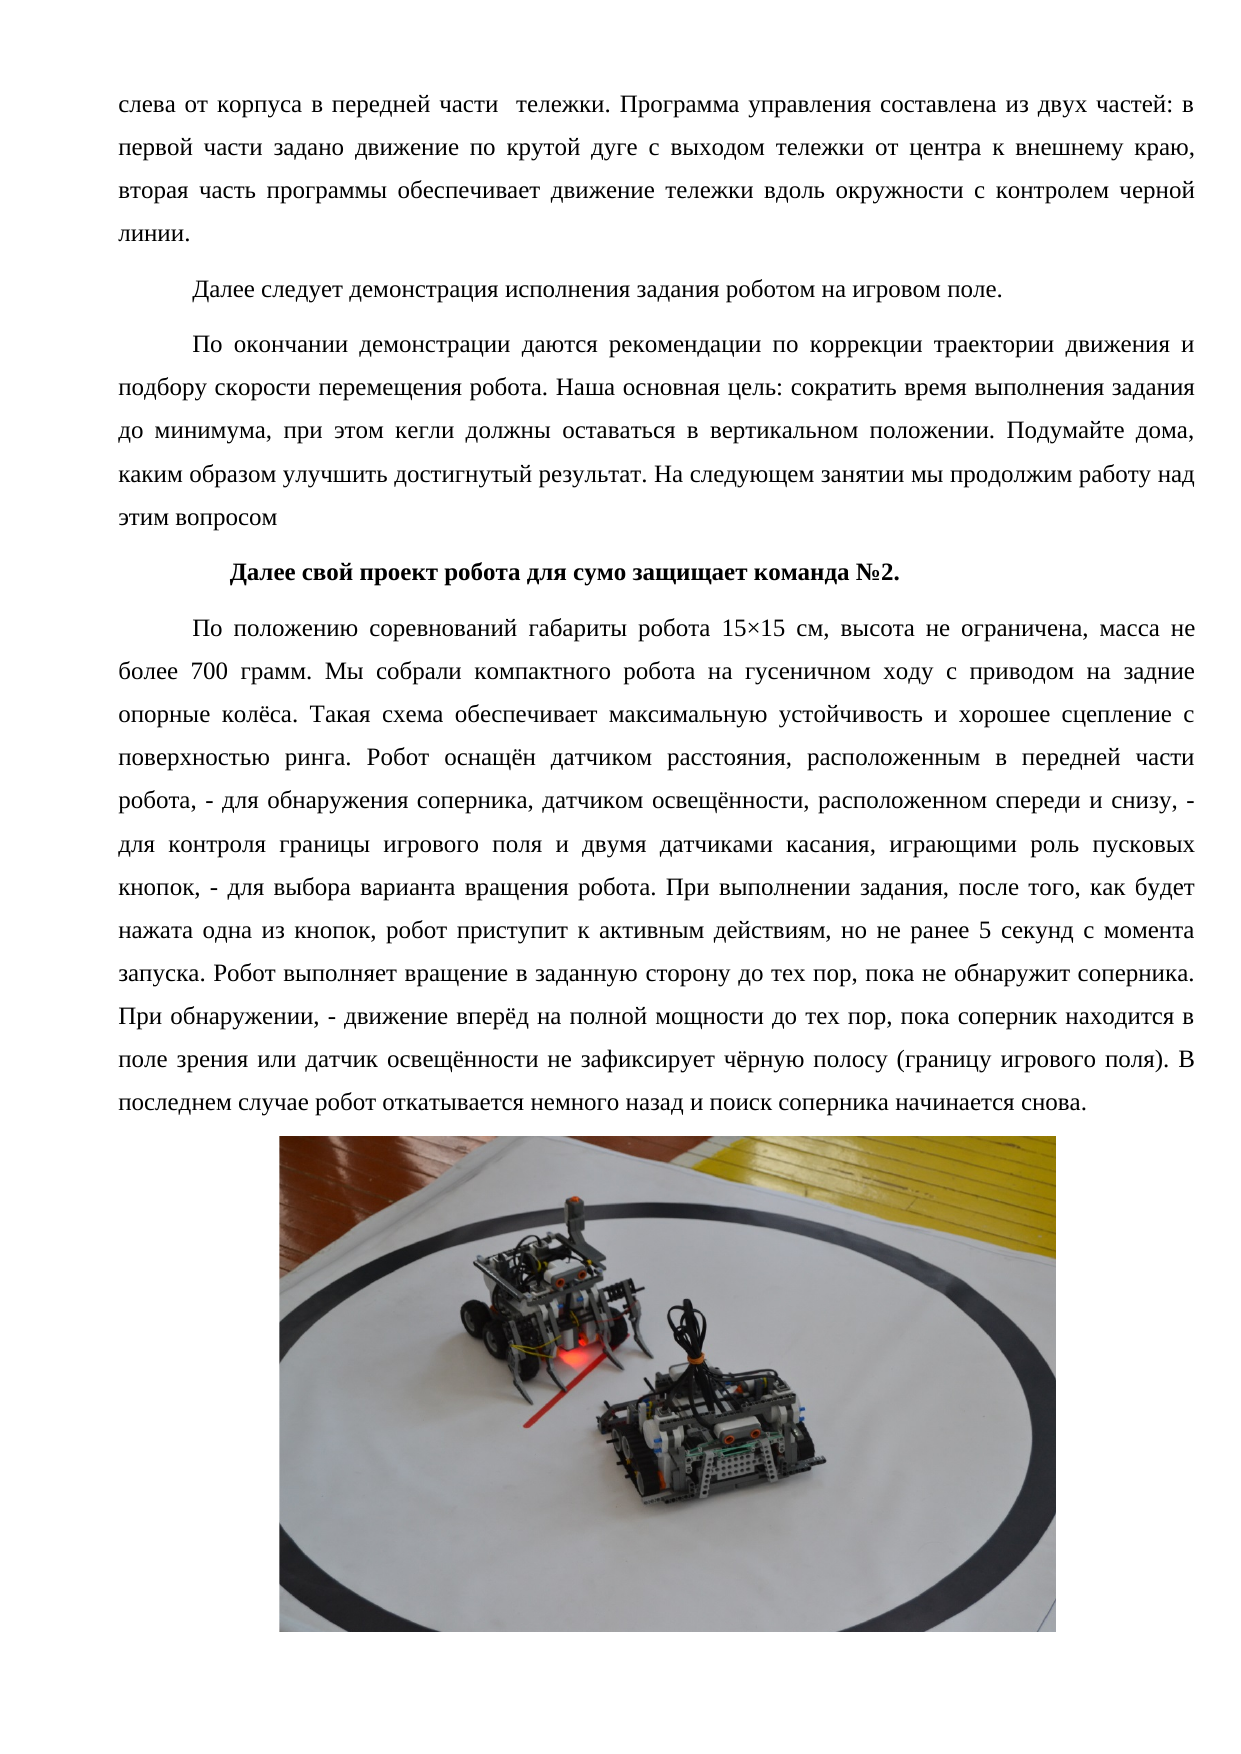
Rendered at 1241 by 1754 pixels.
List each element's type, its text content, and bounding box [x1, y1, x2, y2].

text По положению соревнований габариты робота 15×15 см, высота не ограничена, масса не более 700 грамм. Мы собрали компактного робота на гусеничном ходу с приводом на задние опорные колёса. Такая схема обеспечивает максимальную устойчивость и хорошее сцепление с поверхностью ринга. Робот оснащён датчиком расстояния, расположенным в передней части робота, - для обнаружения соперника, датчиком освещённости, расположенном спереди и снизу, - для контроля границы игрового поля и двумя датчиками касания, играющими роль пусковых кнопок, - для выбора варианта вращения робота. При выполнении задания, после того, как будет нажата одна из кнопок, робот приступит к активным действиям, но не ранее 5 секунд с момента запуска. Робот выполняет вращение в заданную сторону до тех пор, пока не обнаружит соперника. При обнаружении, - движение вперёд на полной мощности до тех пор, пока соперник находится в поле зрения или датчик освещённости не зафиксирует чёрную полосу (границу игрового поля). В последнем случае робот откатывается немного назад и поиск соперника начинается снова. [118, 613, 1196, 1116]
text Далее следует демонстрация исполнения задания роботом на игровом поле. [118, 274, 1196, 302]
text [118, 89, 1196, 247]
text По окончании демонстрации даются рекомендации по коррекции траектории движения и подбору скорости перемещения робота. Наша основная цель: сократить время выполнения задания до минимума, при этом кегли должны оставаться в вертикальном положении. Подумайте дома, каким образом улучшить достигнутый результат. На следующем занятии мы продолжим работу над этим вопросом [118, 329, 1196, 531]
text Далее свой проект робота для сумо защищает команда №2. [229, 557, 1196, 586]
picture [277, 1136, 1055, 1630]
